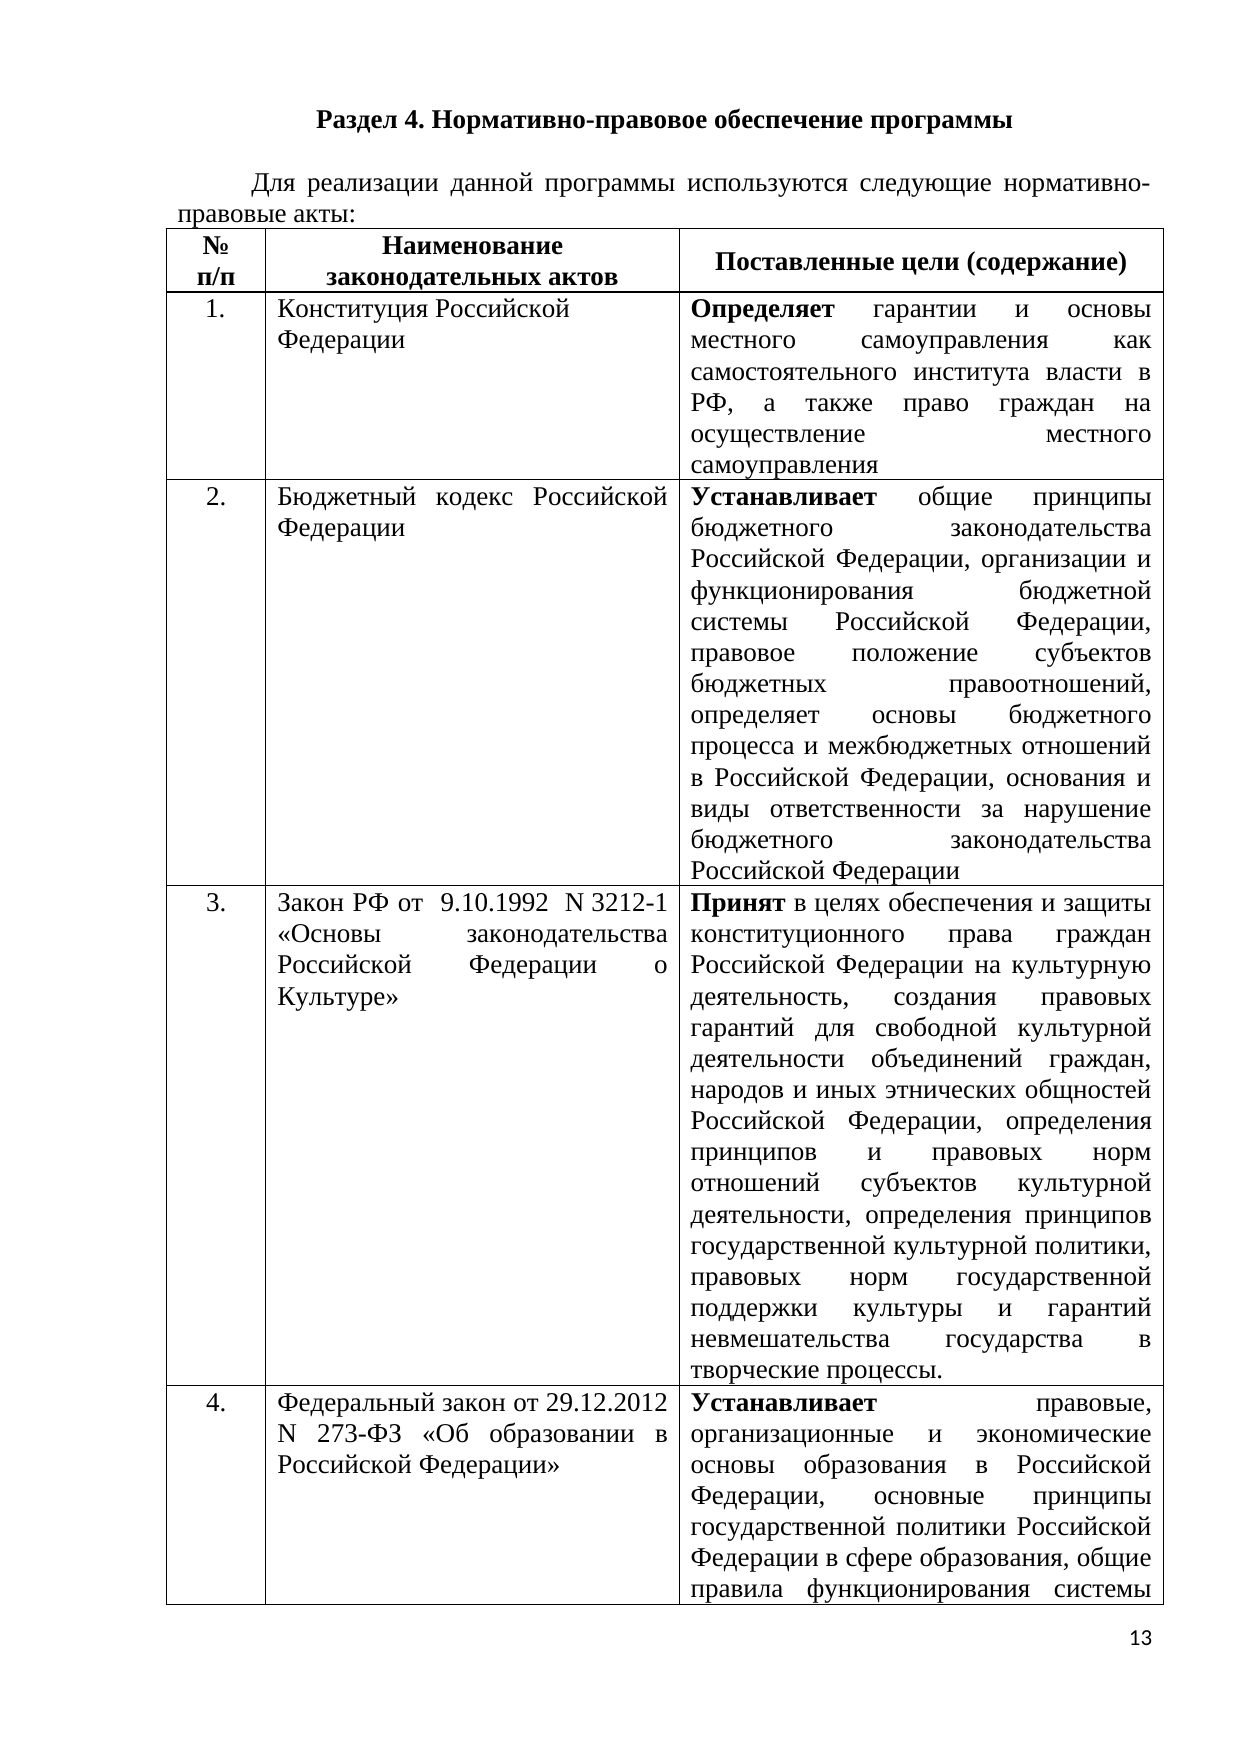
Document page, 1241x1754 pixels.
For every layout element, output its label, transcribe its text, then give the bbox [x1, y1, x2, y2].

table_cell Бюджетный кодекс Российской Федерации [266, 480, 679, 885]
table_header № п/п [167, 229, 265, 291]
table_cell 4. [167, 1386, 265, 1604]
table_cell 1. [167, 293, 265, 479]
table_cell Устанавливает общие принципы бюджетного законодательства Российской Федерации, организации и функционирования бюджетной системы Российской Федерации, правовое положение субъектов бюджетных правоотношений, определяет основы бюджетного процесса и межбюджетных отношений в Российской Федерации, основания и виды ответственности за нарушение бюджетного законодательства Российской Федерации [680, 480, 1163, 885]
table_cell Определяет гарантии и основы местного самоуправления как самостоятельного института власти в РФ, а также право граждан на осуществление местного самоуправления [680, 293, 1163, 479]
table_header Наименование законодательных актов [266, 229, 679, 291]
table_header Поставленные цели (содержание) [680, 229, 1163, 291]
table_cell Принят в целях обеспечения и защиты конституционного права граждан Российской Федерации на культурную деятельность, создания правовых гарантий для свободной культурной деятельности объединений граждан, народов и иных этнических общностей Российской Федерации, определения принципов и правовых норм отношений субъектов культурной деятельности, определения принципов государственной культурной политики, правовых норм государственной поддержки культуры и гарантий невмешательства государства в творческие процессы. [680, 886, 1163, 1384]
text Раздел 4. Нормативно-правовое обеспечение программы [177, 103, 1152, 134]
table_cell Закон РФ от 9.10.1992 N 3212-1 «Основы законодательства Российской Федерации о Культуре» [266, 886, 679, 1384]
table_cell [266, 1386, 679, 1604]
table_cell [680, 1386, 1163, 1604]
table_cell 2. [167, 480, 265, 885]
table_cell Конституция Российской Федерации [266, 293, 679, 479]
text Для реализации данной программы используются следующие нормативно-правовые акты: [177, 166, 1152, 228]
table_cell 3. [167, 886, 265, 1384]
